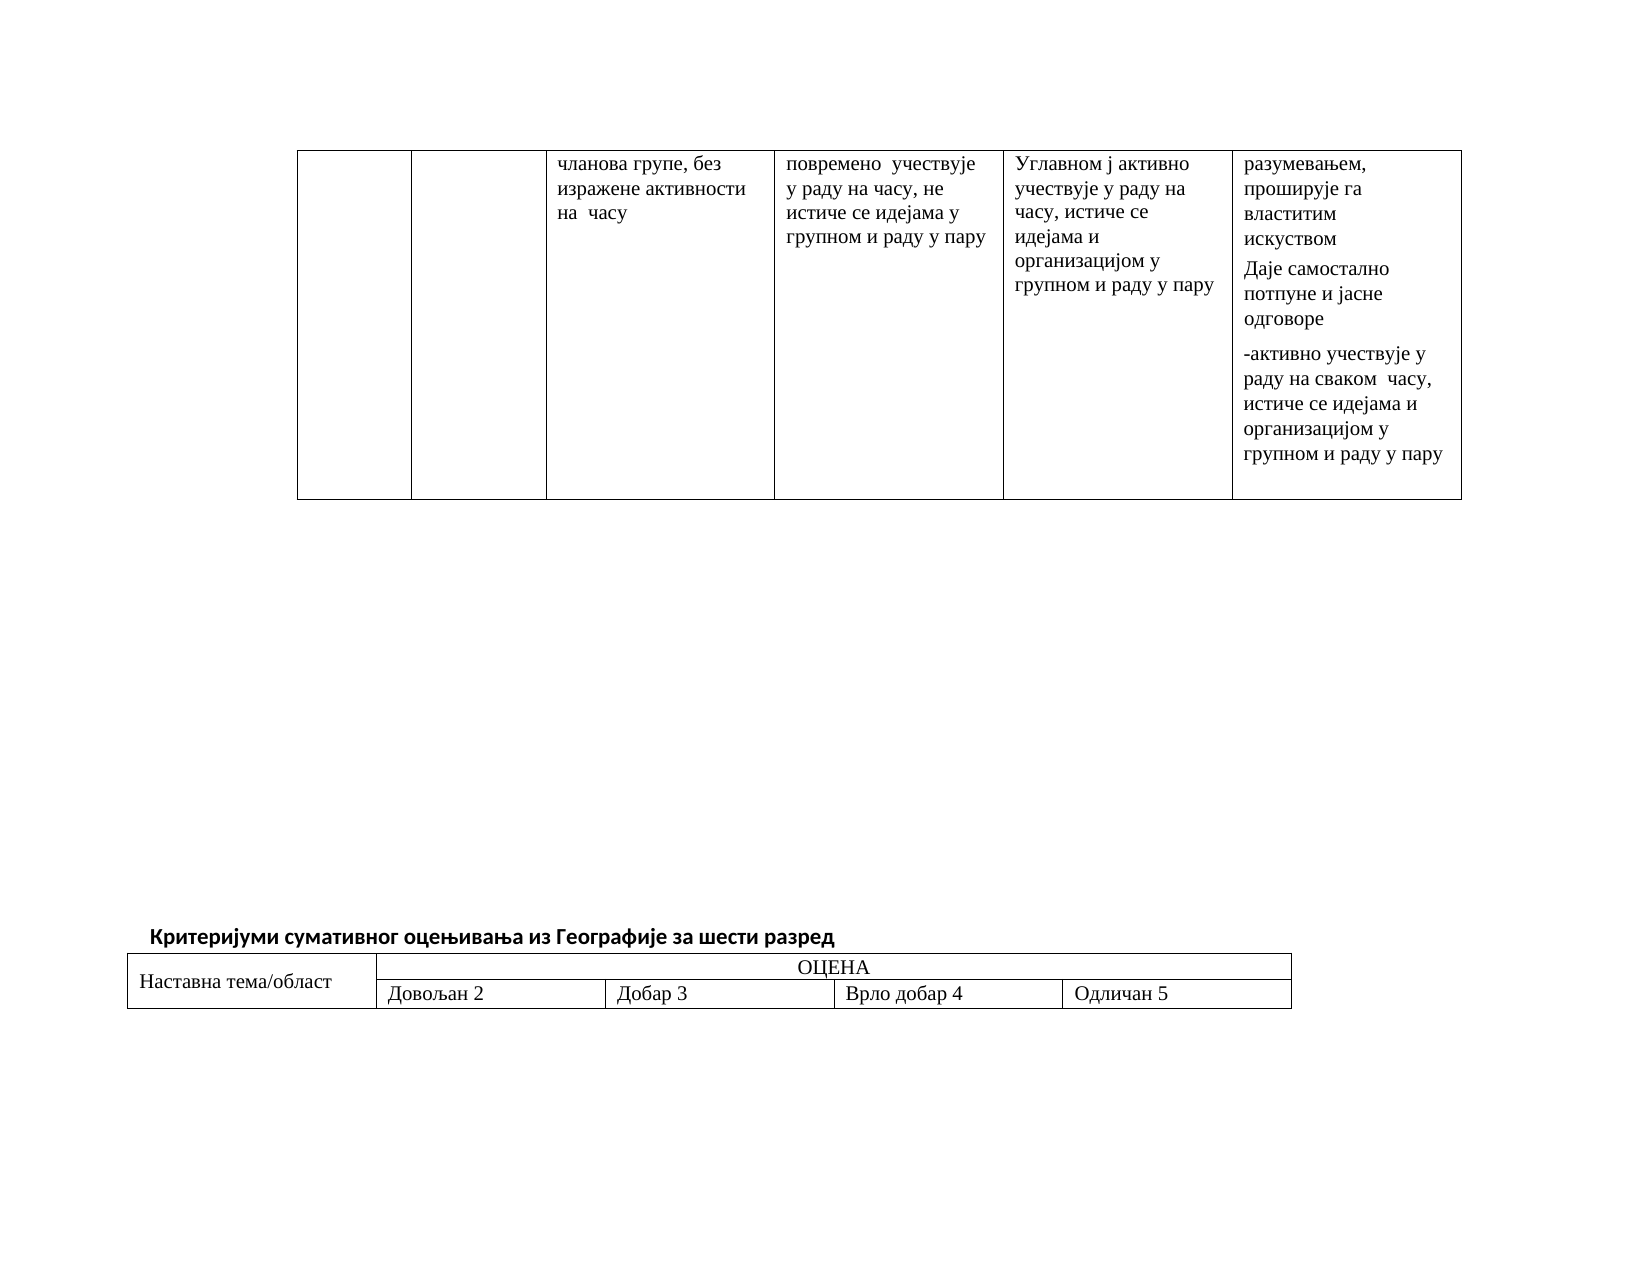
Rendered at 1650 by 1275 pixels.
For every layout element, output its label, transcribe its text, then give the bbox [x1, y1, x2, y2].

table_cell Добар 3 [606, 980, 834, 1008]
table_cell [412, 151, 546, 499]
table_header ОЦЕНА [377, 954, 1291, 979]
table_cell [1233, 151, 1461, 499]
table_cell Врло добар 4 [835, 980, 1062, 1008]
table_cell Довољан 2 [377, 980, 605, 1008]
table_header Наставна тема/област [128, 954, 376, 1008]
table_cell Одличан 5 [1063, 980, 1291, 1008]
text Критеријуми сумативног оцењивања из Географије за шести разред [150, 922, 1500, 951]
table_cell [1004, 151, 1232, 499]
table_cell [775, 151, 1003, 499]
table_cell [547, 151, 774, 499]
